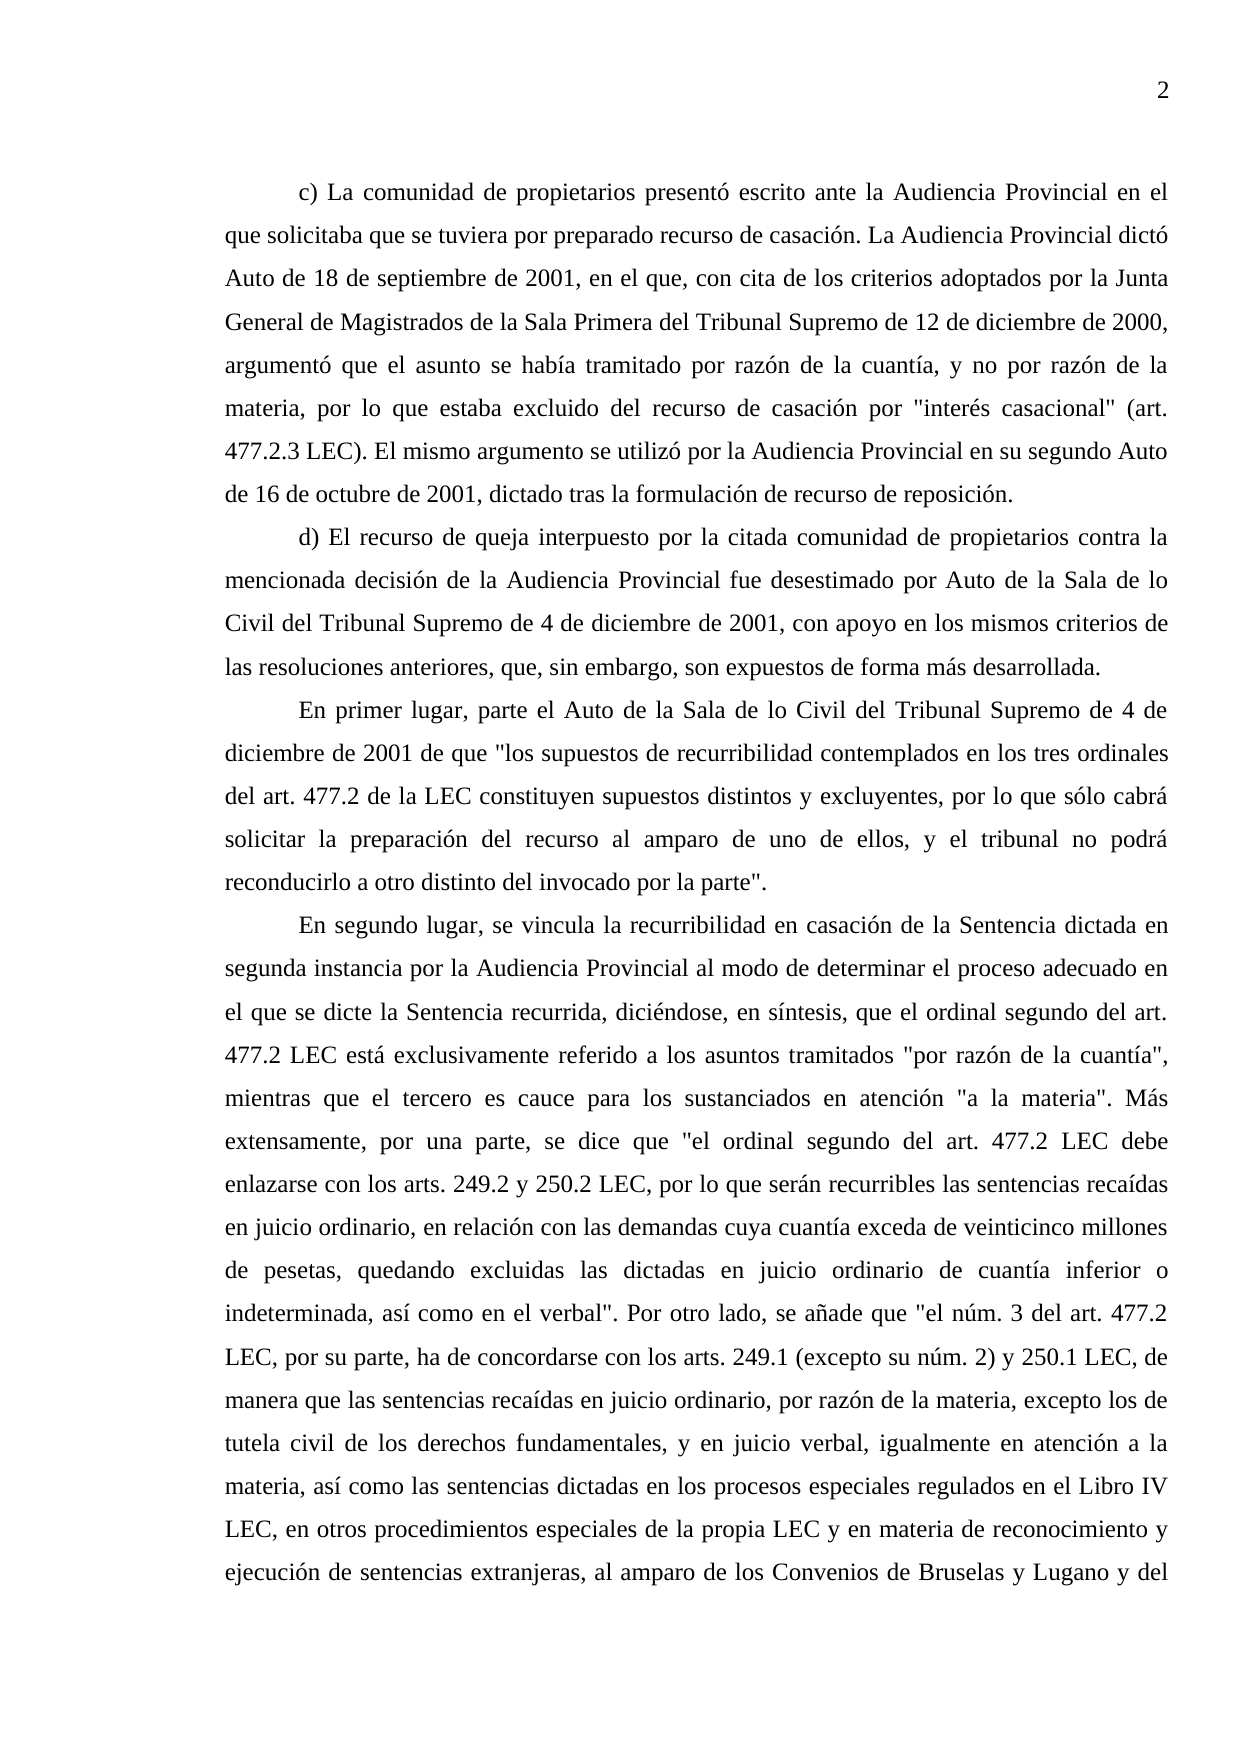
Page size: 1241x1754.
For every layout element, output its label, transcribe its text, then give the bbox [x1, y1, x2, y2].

text c) La comunidad de propietarios presentó escrito ante la Audiencia Provincial en el que solicitaba que se tuviera por preparado recurso de casación. La Audiencia Provincial dictó Auto de 18 de septiembre de 2001, en el que, con cita de los criterios adoptados por la Junta General de Magistrados de la Sala Primera del Tribunal Supremo de 12 de diciembre de 2000, argumentó que el asunto se había tramitado por razón de la cuantía, y no por razón de la materia, por lo que estaba excluido del recurso de casación por "interés casacional" (art. 477.2.3 LEC). El mismo argumento se utilizó por la Audiencia Provincial en su segundo Auto de 16 de octubre de 2001, dictado tras la formulación de recurso de reposición. [224, 177, 1169, 508]
text En primer lugar, parte el Auto de la Sala de lo Civil del Tribunal Supremo de 4 de diciembre de 2001 de que "los supuestos de recurribilidad contemplados en los tres ordinales del art. 477.2 de la LEC constituyen supuestos distintos y excluyentes, por lo que sólo cabrá solicitar la preparación del recurso al amparo de uno de ellos, y el tribunal no podrá reconducirlo a otro distinto del invocado por la parte". [224, 695, 1169, 896]
text d) El recurso de queja interpuesto por la citada comunidad de propietarios contra la mencionada decisión de la Audiencia Provincial fue desestimado por Auto de la Sala de lo Civil del Tribunal Supremo de 4 de diciembre de 2001, con apoyo en los mismos criterios de las resoluciones anteriores, que, sin embargo, son expuestos de forma más desarrollada. [224, 522, 1169, 680]
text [224, 910, 1169, 1586]
